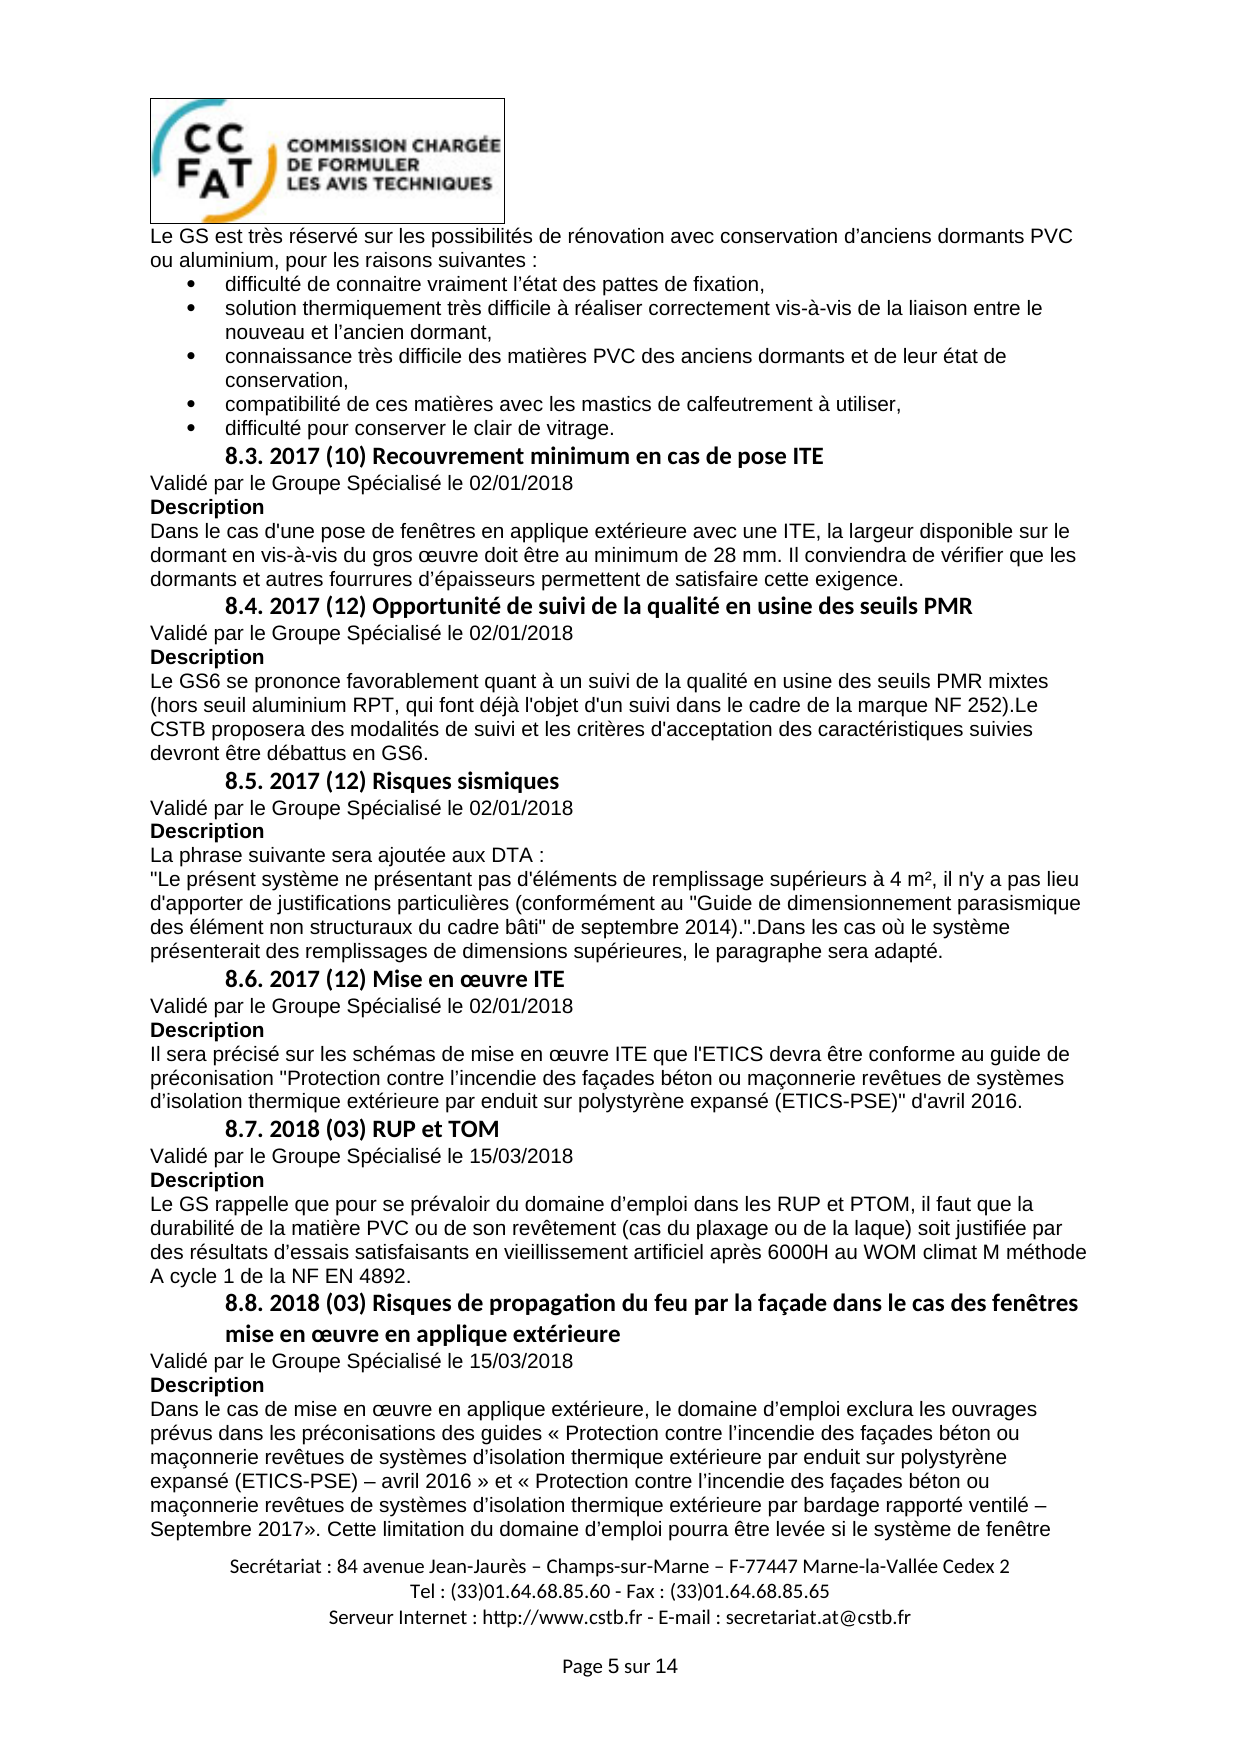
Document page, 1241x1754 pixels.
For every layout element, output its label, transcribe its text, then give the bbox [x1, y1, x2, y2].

text 8.8. 2018 (03) Risques de propagation du feu par la façade dans le cas des fenêtres mise en œuvre en applique extérieure [225, 1288, 1090, 1349]
text Validé par le Groupe Spécialisé le 02/01/2018 [150, 993, 1090, 1017]
text Description [150, 1373, 1090, 1397]
text 8.5. 2017 (12) Risques sismiques [225, 765, 1090, 795]
text Le GS est très réservé sur les possibilités de rénovation avec conservation d’anciens dormants PVC ou aluminium, pour les raisons suivantes : [150, 224, 1090, 272]
text Validé par le Groupe Spécialisé le 15/03/2018 [150, 1144, 1090, 1168]
picture [151, 99, 504, 223]
text 8.4. 2017 (12) Opportunité de suivi de la qualité en usine des seuils PMR [225, 591, 1090, 621]
text Le GS6 se prononce favorablement quant à un suivi de la qualité en usine des seuils PMR mixtes (hors seuil aluminium RPT, qui font déjà l'objet d'un suivi dans le cadre de la marque NF 252).Le CSTB proposera des modalités de suivi et les critères d'acceptation des caractéristiques suivies devront être débattus en GS6. [150, 669, 1090, 765]
text Description [150, 1168, 1090, 1192]
text Validé par le Groupe Spécialisé le 02/01/2018 [150, 795, 1090, 819]
text La phrase suivante sera ajoutée aux DTA : [150, 843, 1090, 867]
list difficulté de connaitre vraiment l’état des pattes de fixation, [187, 272, 1090, 296]
text Description [150, 645, 1090, 669]
text 8.7. 2018 (03) RUP et TOM [225, 1113, 1090, 1144]
list difficulté pour conserver le clair de vitrage. [187, 416, 1090, 440]
text Description [150, 819, 1090, 843]
text Validé par le Groupe Spécialisé le 02/01/2018 [150, 621, 1090, 645]
text "Le présent système ne présentant pas d'éléments de remplissage supérieurs à 4 m², il n'y a pas lieu d'apporter de justifications particulières (conformément au "Guide de dimensionnement parasismique des élément non structuraux du cadre bâti" de septembre 2014).".Dans les cas où le système présenterait des remplissages de dimensions supérieures, le paragraphe sera adapté. [150, 867, 1090, 963]
text Validé par le Groupe Spécialisé le 02/01/2018 [150, 471, 1090, 495]
text Il sera précisé sur les schémas de mise en œuvre ITE que l'ETICS devra être conforme au guide de préconisation "Protection contre l’incendie des façades béton ou maçonnerie revêtues de systèmes d’isolation thermique extérieure par enduit sur polystyrène expansé (ETICS-PSE)" d'avril 2016. [150, 1041, 1090, 1113]
text Dans le cas d'une pose de fenêtres en applique extérieure avec une ITE, la largeur disponible sur le dormant en vis-à-vis du gros œuvre doit être au minimum de 28 mm. Il conviendra de vérifier que les dormants et autres fourrures d’épaisseurs permettent de satisfaire cette exigence. [150, 519, 1090, 591]
text 8.3. 2017 (10) Recouvrement minimum en cas de pose ITE [225, 440, 1090, 471]
text Description [150, 1017, 1090, 1041]
text 8.6. 2017 (12) Mise en œuvre ITE [225, 963, 1090, 993]
text Description [150, 495, 1090, 519]
text Le GS rappelle que pour se prévaloir du domaine d’emploi dans les RUP et PTOM, il faut que la durabilité de la matière PVC ou de son revêtement (cas du plaxage ou de la laque) soit justifiée par des résultats d’essais satisfaisants en vieillissement artificiel après 6000H au WOM climat M méthode A cycle 1 de la NF EN 4892. [150, 1192, 1090, 1288]
list solution thermiquement très difficile à réaliser correctement vis-à-vis de la liaison entre le nouveau et l’ancien dormant, [187, 296, 1090, 344]
text Validé par le Groupe Spécialisé le 15/03/2018 [150, 1349, 1090, 1373]
list compatibilité de ces matières avec les mastics de calfeutrement à utiliser, [187, 392, 1090, 416]
list connaissance très difficile des matières PVC des anciens dormants et de leur état de conservation, [187, 344, 1090, 392]
